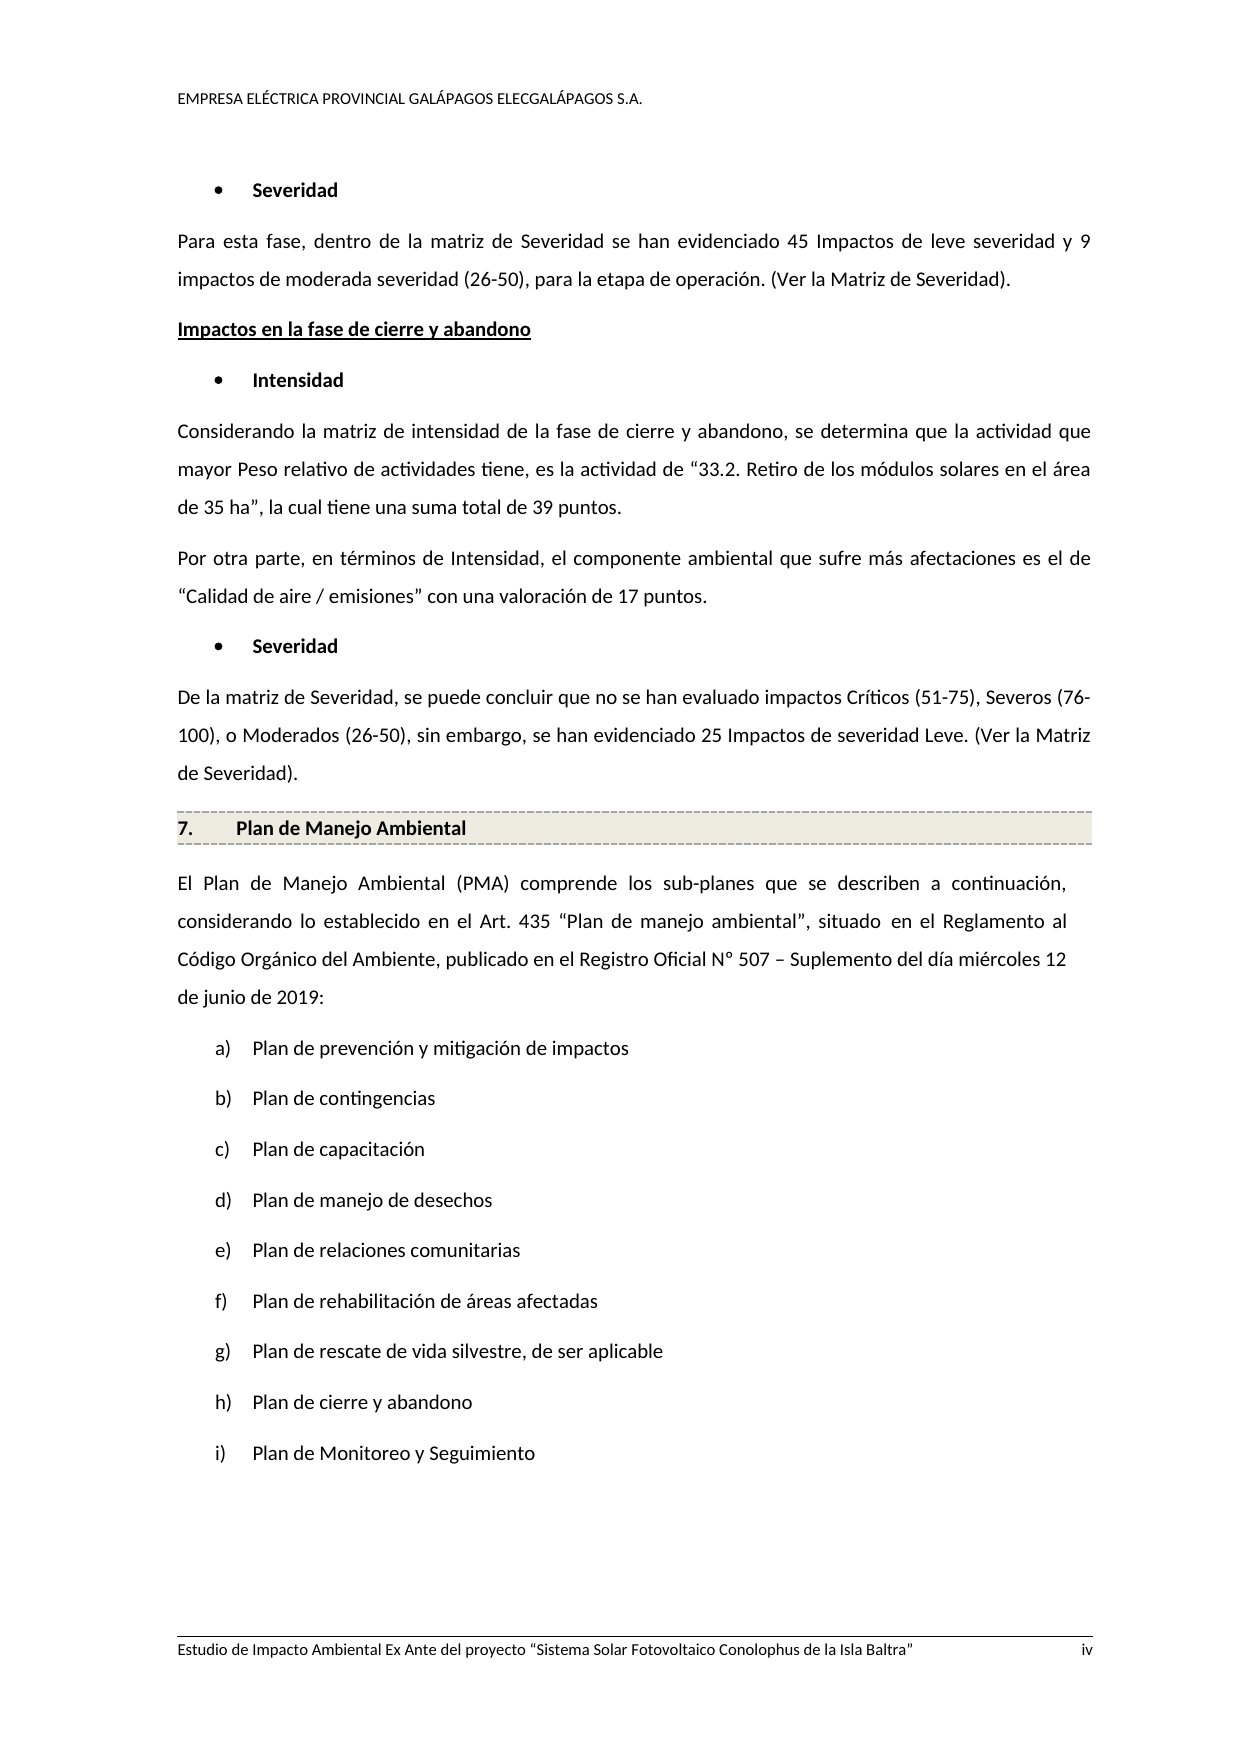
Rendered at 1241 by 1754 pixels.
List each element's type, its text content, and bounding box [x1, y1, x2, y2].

list Intensidad [215, 367, 1092, 393]
text Para esta fase, dentro de la matriz de Severidad se han evidenciado 45 Impactos de leve severidad y 9 impactos de moderada severidad (26-50), para la etapa de operación. (Ver la Matriz de Severidad). [177, 228, 1092, 291]
list Plan de prevención y mitigación de impactos [215, 1035, 1092, 1060]
text Por otra parte, en términos de Intensidad, el componente ambiental que sufre más afectaciones es el de “Calidad de aire / emisiones” con una valoración de 17 puntos. [177, 545, 1092, 608]
list Plan de relaciones comunitarias [215, 1237, 1092, 1263]
list Plan de manejo de desechos [215, 1187, 1092, 1212]
list Plan de Monitoreo y Seguimiento [215, 1440, 1092, 1465]
list Plan de capacitación [215, 1136, 1092, 1162]
list Plan de rehabilitación de áreas afectadas [215, 1288, 1092, 1313]
list Severidad [215, 633, 1092, 659]
text Considerando la matriz de intensidad de la fase de cierre y abandono, se determina que la actividad que mayor Peso relativo de actividades tiene, es la actividad de “33.2. Retiro de los módulos solares en el área de 35 ha”, la cual tiene una suma total de 39 puntos. [177, 418, 1092, 519]
text Impactos en la fase de cierre y abandono [177, 317, 1092, 342]
text El Plan de Manejo Ambiental (PMA) comprende los sub-planes que se describen a continuación, considerando lo establecido en el Art. 435 “Plan de manejo ambiental”, situado en el Reglamento al Código Orgánico del Ambiente, publicado en el Registro Oficial Nº 507 – Suplemento del día miércoles 12 de junio de 2019: [177, 870, 1067, 1010]
list Plan de contingencias [215, 1086, 1092, 1111]
text De la matriz de Severidad, se puede concluir que no se han evaluado impactos Críticos (51-75), Severos (76-100), o Moderados (26-50), sin embargo, se han evidenciado 25 Impactos de severidad Leve. (Ver la Matriz de Severidad). [177, 684, 1092, 786]
list Plan de cierre y abandono [215, 1389, 1092, 1415]
subtitle Plan de Manejo Ambiental [177, 811, 1092, 845]
list Plan de rescate de vida silvestre, de ser aplicable [215, 1339, 1092, 1364]
list Severidad [215, 177, 1092, 203]
